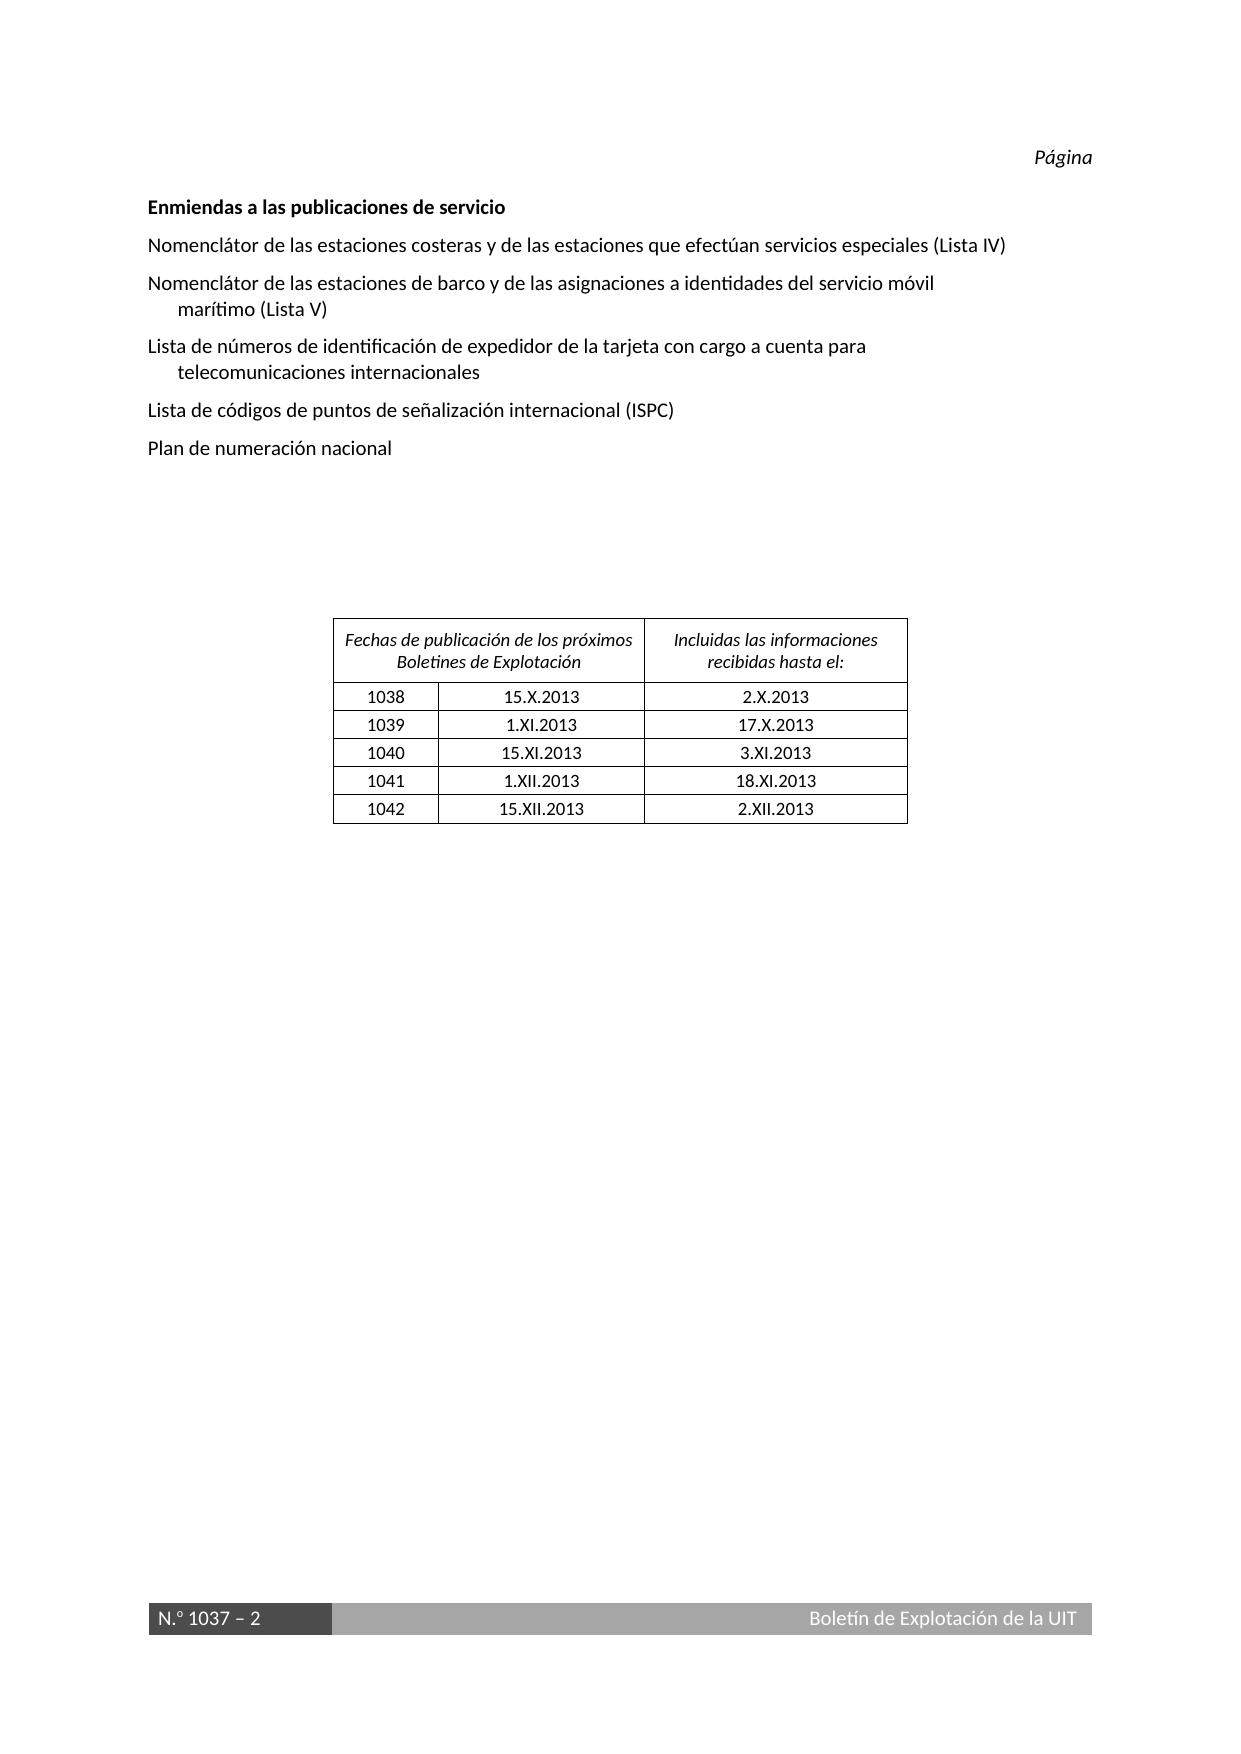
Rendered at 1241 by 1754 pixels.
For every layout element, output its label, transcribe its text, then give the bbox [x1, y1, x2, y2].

table_cell 17.X.2013 [645, 711, 907, 738]
text Lista de números de identificación de expedidor de la tarjeta con cargo a cuenta para telecomunicaciones internacionales 44 [148, 334, 1092, 384]
table_cell 1041 [334, 767, 438, 794]
table_cell 1.XI.2013 [439, 711, 644, 738]
table_cell 18.XI.2013 [645, 767, 907, 794]
table_cell 2.X.2013 [645, 683, 907, 710]
table_header Incluidas las informaciones recibidas hasta el: [645, 619, 907, 682]
table_cell 1.XII.2013 [439, 767, 644, 794]
table_cell 15.X.2013 [439, 683, 644, 710]
table_cell 1039 [334, 711, 438, 738]
text Plan de numeración nacional 46 [148, 435, 1092, 460]
table_cell 2.XII.2013 [645, 795, 907, 822]
text Enmiendas a las publicaciones de servicio [148, 194, 1092, 220]
text Página [118, 144, 1092, 169]
table_cell 15.XI.2013 [439, 739, 644, 766]
table_cell 15.XII.2013 [439, 795, 644, 822]
text Nomenclátor de las estaciones de barco y de las asignaciones a identidades del servicio móvil marítimo (Lista V) 44 [148, 270, 1092, 321]
table_cell 1040 [334, 739, 438, 766]
text Lista de códigos de puntos de señalización internacional (ISPC) 45 [148, 397, 1092, 422]
table_header Fechas de publicación de los próximos Boletines de Explotación [334, 619, 644, 682]
table_cell 1042 [334, 795, 438, 822]
table_cell 1038 [334, 683, 438, 710]
text Nomenclátor de las estaciones costeras y de las estaciones que efectúan servicios especiales (Lista IV) 19 [148, 232, 1092, 258]
table_cell 3.XI.2013 [645, 739, 907, 766]
